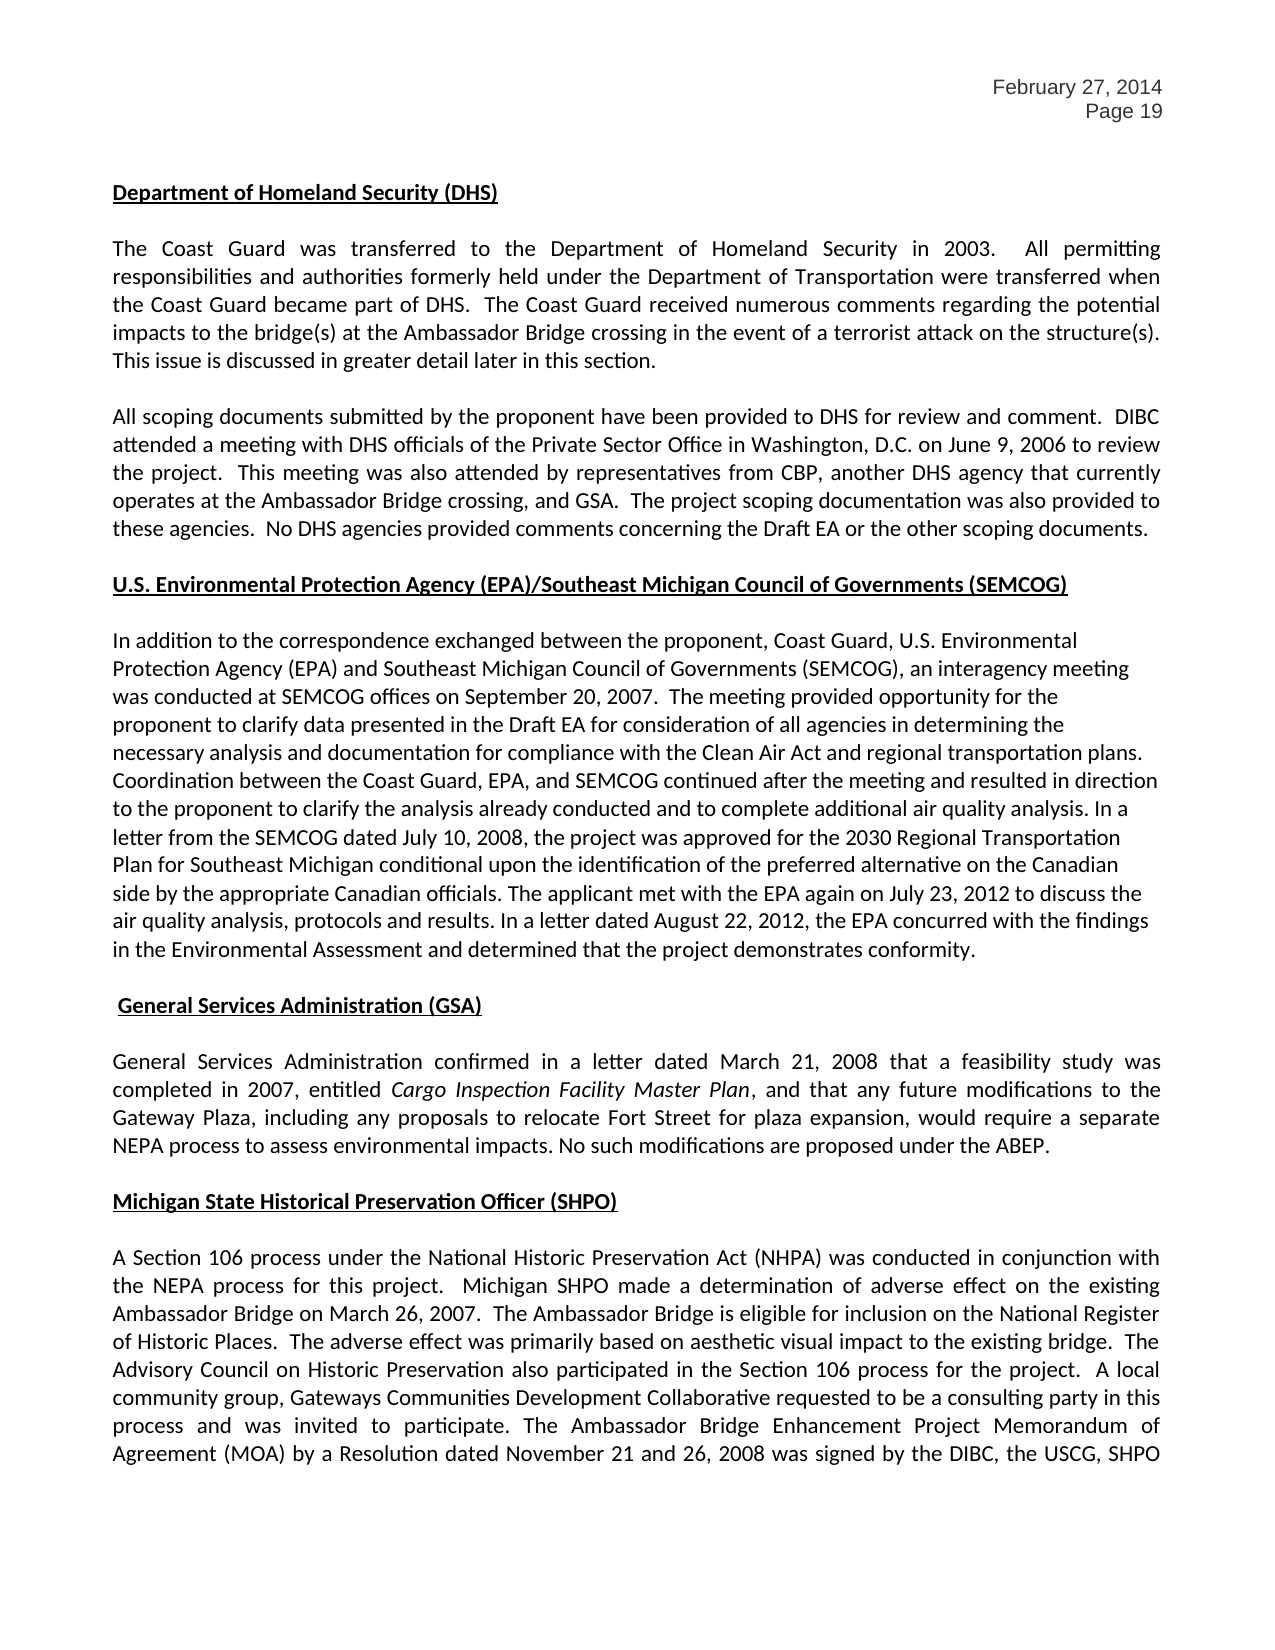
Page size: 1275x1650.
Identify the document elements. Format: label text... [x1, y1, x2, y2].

text All scoping documents submitted by the proponent have been provided to DHS for review and comment. DIBC attended a meeting with DHS officials of the Private Sector Office in Washington, D.C. on June 9, 2006 to review the project. This meeting was also attended by representatives from CBP, another DHS agency that currently operates at the Ambassador Bridge crossing, and GSA. The project scoping documentation was also provided to these agencies. No DHS agencies provided comments concerning the Draft EA or the other scoping documents. [112, 402, 1162, 542]
text General Services Administration (GSA) [112, 991, 1162, 1019]
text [112, 1243, 1162, 1467]
text Department of Homeland Security (DHS) [112, 178, 1162, 206]
text The Coast Guard was transferred to the Department of Homeland Security in 2003. All permitting responsibilities and authorities formerly held under the Department of Transportation were transferred when the Coast Guard became part of DHS. The Coast Guard received numerous comments regarding the potential impacts to the bridge(s) at the Ambassador Bridge crossing in the event of a terrorist attack on the structure(s). This issue is discussed in greater detail later in this section. [112, 234, 1162, 374]
text In addition to the correspondence exchanged between the proponent, Coast Guard, U.S. Environmental Protection Agency (EPA) and Southeast Michigan Council of Governments (SEMCOG), an interagency meeting was conducted at SEMCOG offices on September 20, 2007. The meeting provided opportunity for the proponent to clarify data presented in the Draft EA for consideration of all agencies in determining the necessary analysis and documentation for compliance with the Clean Air Act and regional transportation plans. Coordination between the Coast Guard, EPA, and SEMCOG continued after the meeting and resulted in direction to the proponent to clarify the analysis already conducted and to complete additional air quality analysis. In a letter from the SEMCOG dated July 10, 2008, the project was approved for the 2030 Regional Transportation Plan for Southeast Michigan conditional upon the identification of the preferred alternative on the Canadian side by the appropriate Canadian officials. The applicant met with the EPA again on July 23, 2012 to discuss the air quality analysis, protocols and results. In a letter dated August 22, 2012, the EPA concurred with the findings in the Environmental Assessment and determined that the project demonstrates conformity. [112, 626, 1162, 963]
text Michigan State Historical Preservation Officer (SHPO) [112, 1187, 1162, 1215]
text U.S. Environmental Protection Agency (EPA)/Southeast Michigan Council of Governments (SEMCOG) [112, 570, 1162, 598]
text General Services Administration confirmed in a letter dated March 21, 2008 that a feasibility study was completed in 2007, entitled Cargo Inspection Facility Master Plan, and that any future modifications to the Gateway Plaza, including any proposals to relocate Fort Street for plaza expansion, would require a separate NEPA process to assess environmental impacts. No such modifications are proposed under the ABEP. [112, 1047, 1162, 1159]
